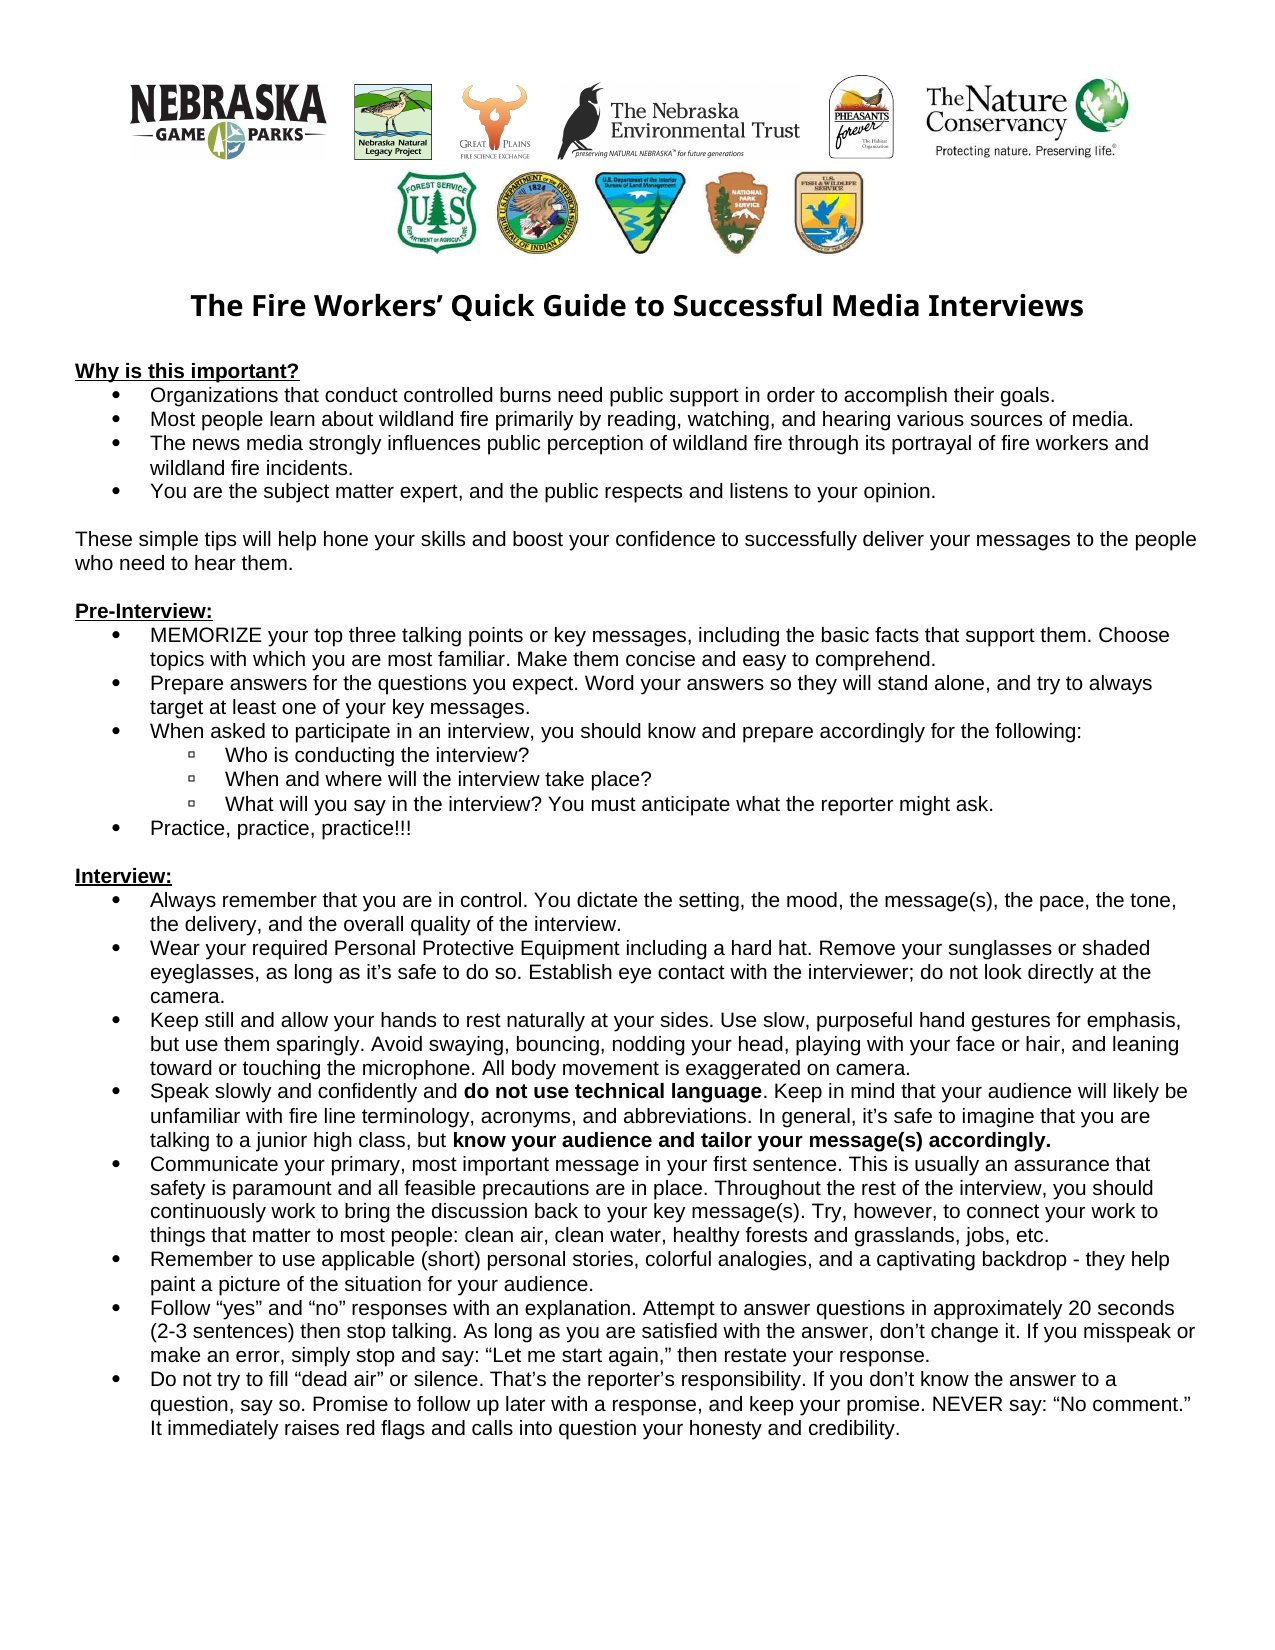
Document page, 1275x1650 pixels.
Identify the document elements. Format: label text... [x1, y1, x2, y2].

text Why is this important? [75, 359, 1200, 383]
list Organizations that conduct controlled burns need public support in order to accomplish their goals. [112, 383, 1200, 407]
picture [827, 75, 895, 160]
list Always remember that you are in control. You dictate the setting, the mood, the message(s), the pace, the tone, the delivery, and the overall quality of the interview. [112, 887, 1200, 935]
text These simple tips will help hone your skills and boost your confidence to successfully deliver your messages to the people who need to hear them. [75, 527, 1200, 575]
list Wear your required Personal Protective Equipment including a hard hat. Remove your sunglasses or shaded eyeglasses, as long as it’s safe to do so. Establish eye contact with the interviewer; do not look directly at the camera. [112, 935, 1200, 1007]
picture [393, 167, 871, 266]
picture [918, 75, 1133, 169]
picture [354, 84, 432, 160]
list Prepare answers for the questions you expect. Word your answers so they will stand alone, and try to always target at least one of your key messages. [112, 671, 1200, 719]
list What will you say in the interview? You must anticipate what the reporter might ask. [187, 791, 1200, 815]
list Practice, practice, practice!!! [112, 815, 1200, 839]
picture [459, 84, 530, 160]
list Communicate your primary, most important message in your first sentence. This is usually an assurance that safety is paramount and all feasible precautions are in place. Throughout the rest of the interview, you should continuously work to bring the discussion back to your key message(s). Try, however, to connect your work to things that matter to most people: clean air, clean water, healthy forests and grasslands, jobs, etc. [112, 1151, 1200, 1247]
list Follow “yes” and “no” responses with an explanation. Attempt to answer questions in approximately 20 seconds (2-3 sentences) then stop talking. As long as you are satisfied with the answer, don’t change it. If you misspeak or make an error, simply stop and say: “Let me start again,” then restate your response. [112, 1295, 1200, 1367]
list Remember to use applicable (short) personal stories, colorful analogies, and a captivating backdrop - they help paint a picture of the situation for your audience. [112, 1247, 1200, 1295]
list When and where will the interview take place? [187, 767, 1200, 791]
list Speak slowly and confidently and do not use technical language. Keep in mind that your audience will likely be unfamiliar with fire line terminology, acronyms, and abbreviations. In general, it’s safe to imagine that you are talking to a junior high class, but know your audience and tailor your message(s) accordingly. [112, 1079, 1200, 1151]
picture [557, 82, 800, 160]
list When asked to participate in an interview, you should know and prepare accordingly for the following: [112, 719, 1200, 743]
text The Fire Workers’ Quick Guide to Successful Media Interviews [75, 285, 1200, 325]
list MEMORIZE your top three talking points or key messages, including the basic facts that support them. Choose topics with which you are most familiar. Make them concise and easy to comprehend. [112, 623, 1200, 671]
list Most people learn about wildland fire primarily by reading, watching, and hearing various sources of media. [112, 407, 1200, 431]
list You are the subject matter expert, and the public respects and listens to your opinion. [112, 479, 1200, 503]
list The news media strongly influences public perception of wildland fire through its portrayal of fire workers and wildland fire incidents. [112, 431, 1200, 479]
list Do not try to fill “dead air” or silence. That’s the reporter’s responsibility. If you don’t know the answer to a question, say so. Promise to follow up later with a response, and keep your promise. NEVER say: “No comment.” It immediately raises red flags and calls into question your honesty and credibility. [112, 1367, 1200, 1439]
text Interview: [75, 863, 1200, 887]
list Keep still and allow your hands to rest naturally at your sides. Use slow, purposeful hand gestures for emphasis, but use them sparingly. Avoid swaying, bouncing, nodding your head, playing with your face or hair, and leaning toward or touching the microphone. All body movement is exaggerated on camera. [112, 1007, 1200, 1079]
picture [130, 84, 327, 160]
list Who is conducting the interview? [187, 743, 1200, 767]
text Pre-Interview: [75, 599, 1200, 623]
